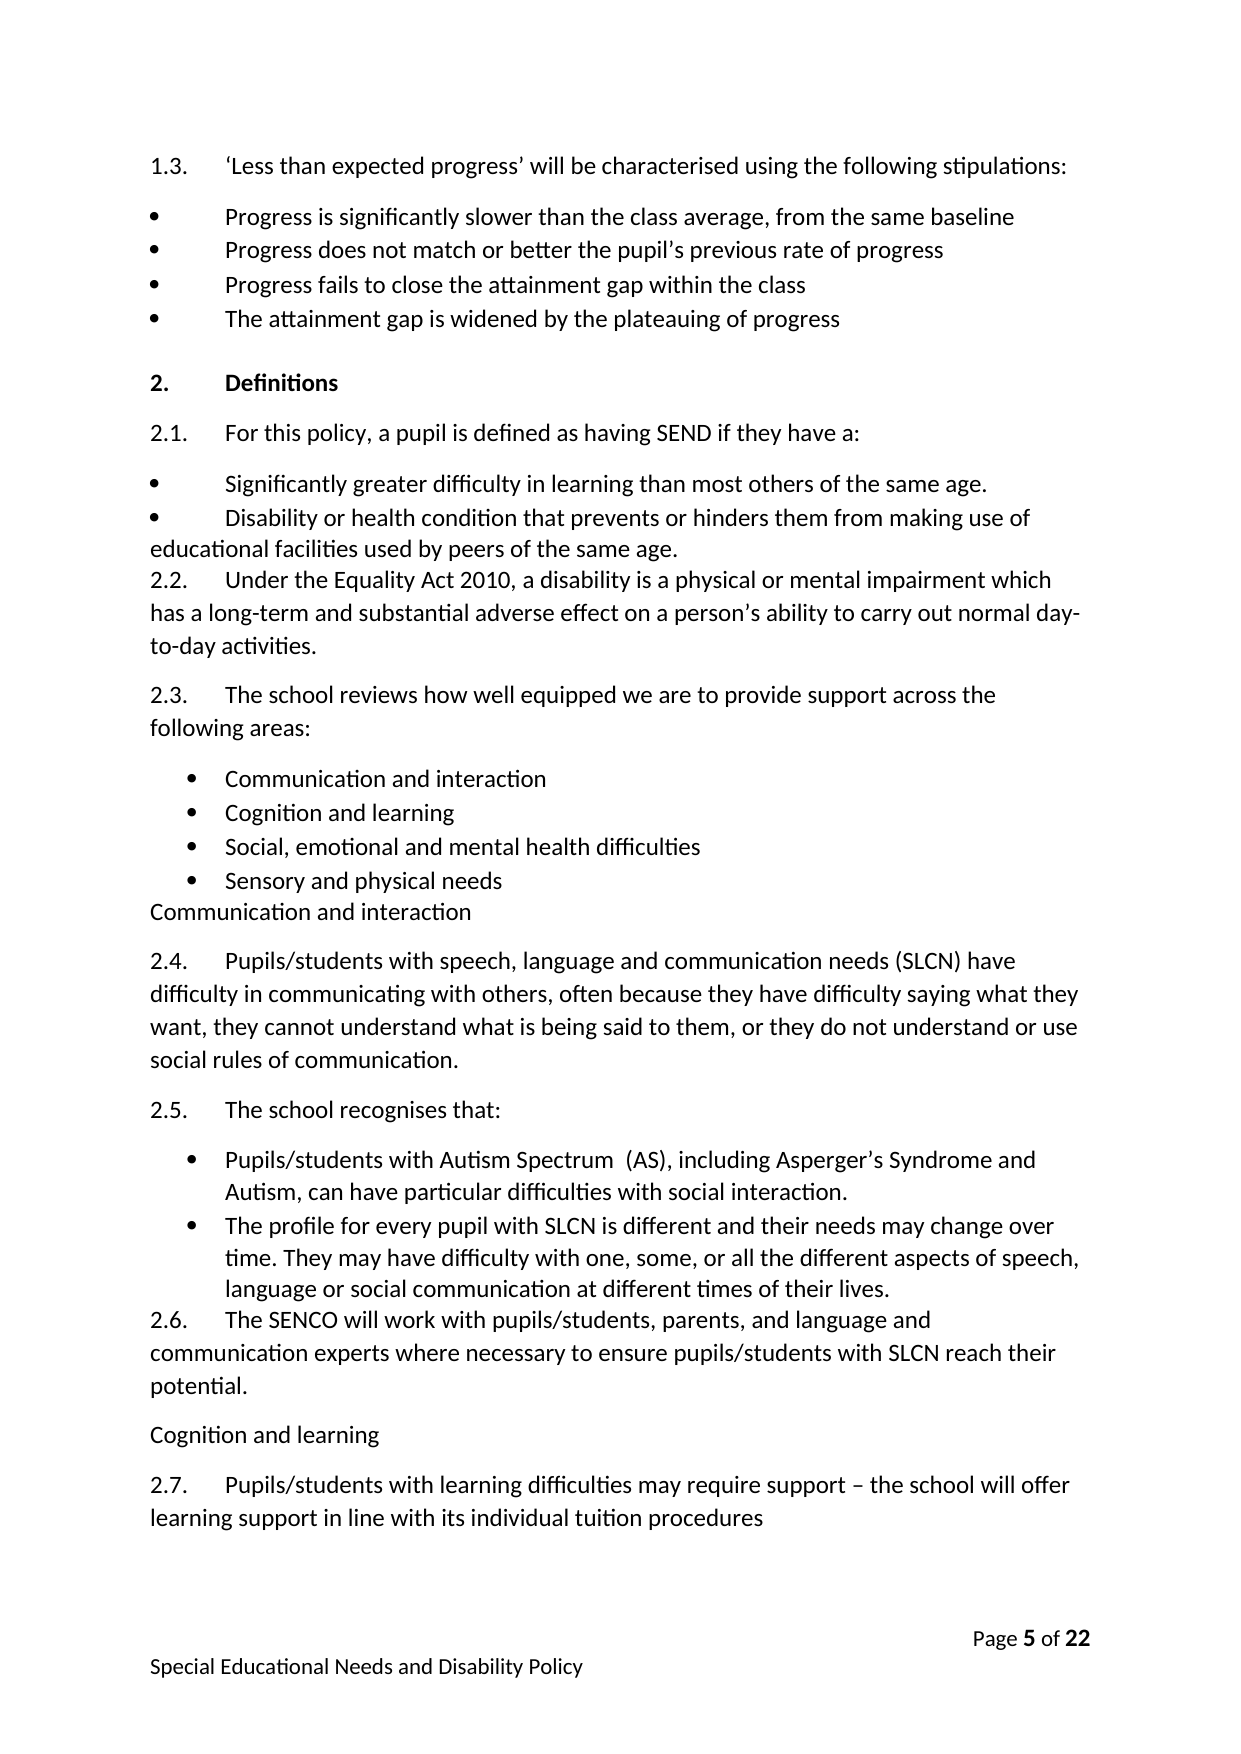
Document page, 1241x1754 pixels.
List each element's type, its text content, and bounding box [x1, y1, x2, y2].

list The attainment gap is widened by the plateauing of progress [150, 302, 1090, 333]
list Progress fails to close the attainment gap within the class [150, 268, 1090, 299]
text 1.3. ‘Less than expected progress’ will be characterised using the following stipulations: [150, 150, 1090, 181]
text 2.2. Under the Equality Act 2010, a disability is a physical or mental impairment which has a long-term and substantial adverse effect on a person’s ability to carry out normal day-to-day activities. [150, 564, 1090, 660]
text 2.4. Pupils/students with speech, language and communication needs (SLCN) have difficulty in communicating with others, often because they have difficulty saying what they want, they cannot understand what is being said to them, or they do not understand or use social rules of communication. [150, 945, 1090, 1075]
list Significantly greater difficulty in learning than most others of the same age. [150, 467, 1090, 498]
list Social, emotional and mental health difficulties [187, 830, 1090, 862]
text 2.7. Pupils/students with learning difficulties may require support – the school will offer learning support in line with its individual tuition procedures [150, 1469, 1090, 1532]
list Disability or health condition that prevents or hinders them from making use of educational facilities used by peers of the same age. [150, 501, 1090, 564]
text Communication and interaction [150, 896, 1090, 926]
text Cognition and learning [150, 1419, 1090, 1450]
list Cognition and learning [187, 796, 1090, 828]
text 2.5. The school recognises that: [150, 1094, 1090, 1124]
list Progress does not match or better the pupil’s previous rate of progress [150, 234, 1090, 265]
text 2.6. The SENCO will work with pupils/students, parents, and language and communication experts where necessary to ensure pupils/students with SLCN reach their potential. [150, 1304, 1090, 1400]
text 2. Definitions [150, 367, 1090, 398]
text 2.1. For this policy, a pupil is defined as having SEND if they have a: [150, 417, 1090, 448]
list Progress is significantly slower than the class average, from the same baseline [150, 199, 1090, 231]
text 2.3. The school reviews how well equipped we are to provide support across the following areas: [150, 679, 1090, 743]
list Communication and interaction [187, 762, 1090, 794]
list Pupils/students with Autism Spectrum (AS), including Asperger’s Syndrome and Autism, can have particular difficulties with social interaction. [187, 1143, 1090, 1207]
list The profile for every pupil with SLCN is different and their needs may change over time. They may have difficulty with one, some, or all the different aspects of speech, language or social communication at different times of their lives. [187, 1209, 1090, 1304]
list Sensory and physical needs [187, 864, 1090, 896]
